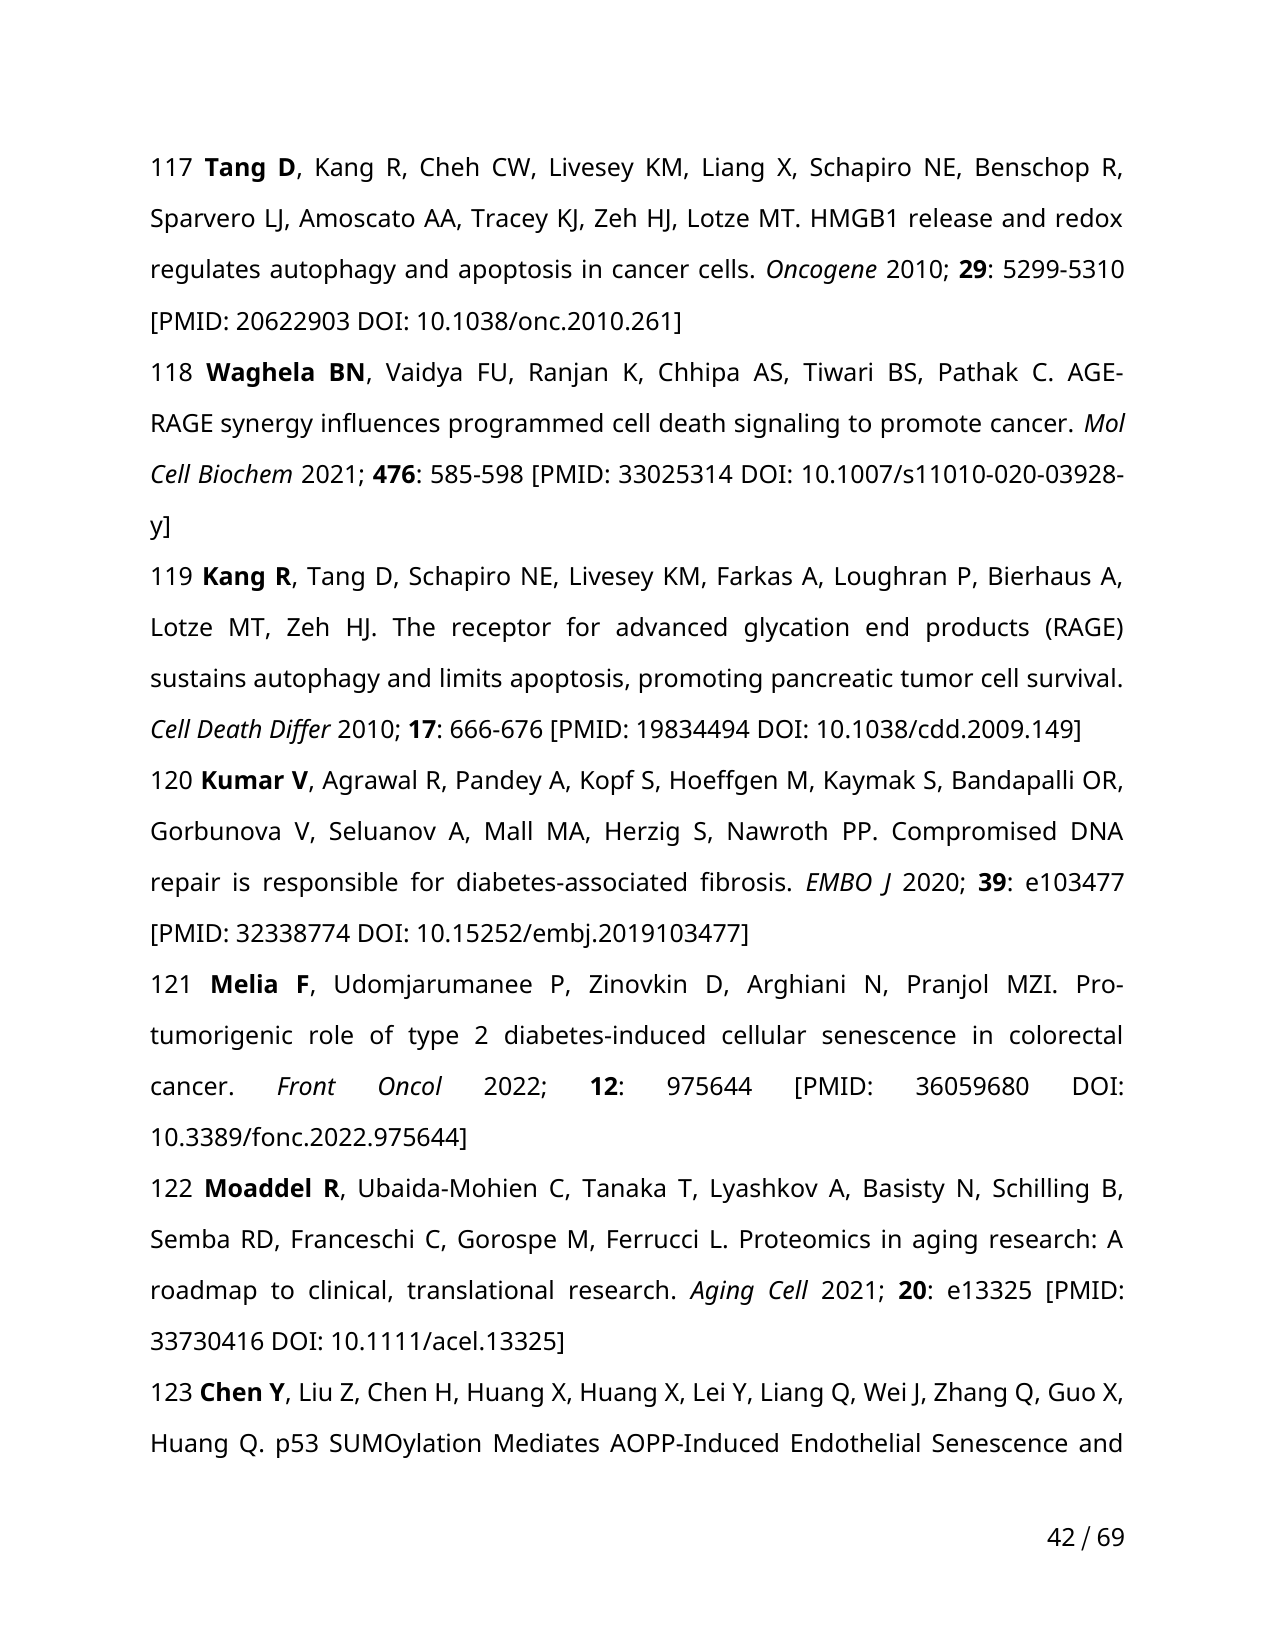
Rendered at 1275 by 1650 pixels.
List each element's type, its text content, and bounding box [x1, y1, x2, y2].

text 117 Tang D, Kang R, Cheh CW, Livesey KM, Liang X, Schapiro NE, Benschop R, Sparvero LJ, Amoscato AA, Tracey KJ, Zeh HJ, Lotze MT. HMGB1 release and redox regulates autophagy and apoptosis in cancer cells. Oncogene 2010; 29: 5299-5310 [PMID: 20622903 DOI: 10.1038/onc.2010.261] [150, 150, 1125, 337]
text 120 Kumar V, Agrawal R, Pandey A, Kopf S, Hoeffgen M, Kaymak S, Bandapalli OR, Gorbunova V, Seluanov A, Mall MA, Herzig S, Nawroth PP. Compromised DNA repair is responsible for diabetes-associated fibrosis. EMBO J 2020; 39: e103477 [PMID: 32338774 DOI: 10.15252/embj.2019103477] [150, 762, 1125, 950]
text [150, 1375, 1125, 1460]
text 122 Moaddel R, Ubaida-Mohien C, Tanaka T, Lyashkov A, Basisty N, Schilling B, Semba RD, Franceschi C, Gorospe M, Ferrucci L. Proteomics in aging research: A roadmap to clinical, translational research. Aging Cell 2021; 20: e13325 [PMID: 33730416 DOI: 10.1111/acel.13325] [150, 1171, 1125, 1358]
text 119 Kang R, Tang D, Schapiro NE, Livesey KM, Farkas A, Loughran P, Bierhaus A, Lotze MT, Zeh HJ. The receptor for advanced glycation end products (RAGE) sustains autophagy and limits apoptosis, promoting pancreatic tumor cell survival. Cell Death Differ 2010; 17: 666-676 [PMID: 19834494 DOI: 10.1038/cdd.2009.149] [150, 558, 1125, 746]
text 121 Melia F, Udomjarumanee P, Zinovkin D, Arghiani N, Pranjol MZI. Pro-tumorigenic role of type 2 diabetes-induced cellular senescence in colorectal cancer. Front Oncol 2022; 12: 975644 [PMID: 36059680 DOI: 10.3389/fonc.2022.975644] [150, 967, 1125, 1154]
text 118 Waghela BN, Vaidya FU, Ranjan K, Chhipa AS, Tiwari BS, Pathak C. AGE-RAGE synergy influences programmed cell death signaling to promote cancer. Mol Cell Biochem 2021; 476: 585-598 [PMID: 33025314 DOI: 10.1007/s11010-020-03928-y] [150, 354, 1125, 541]
